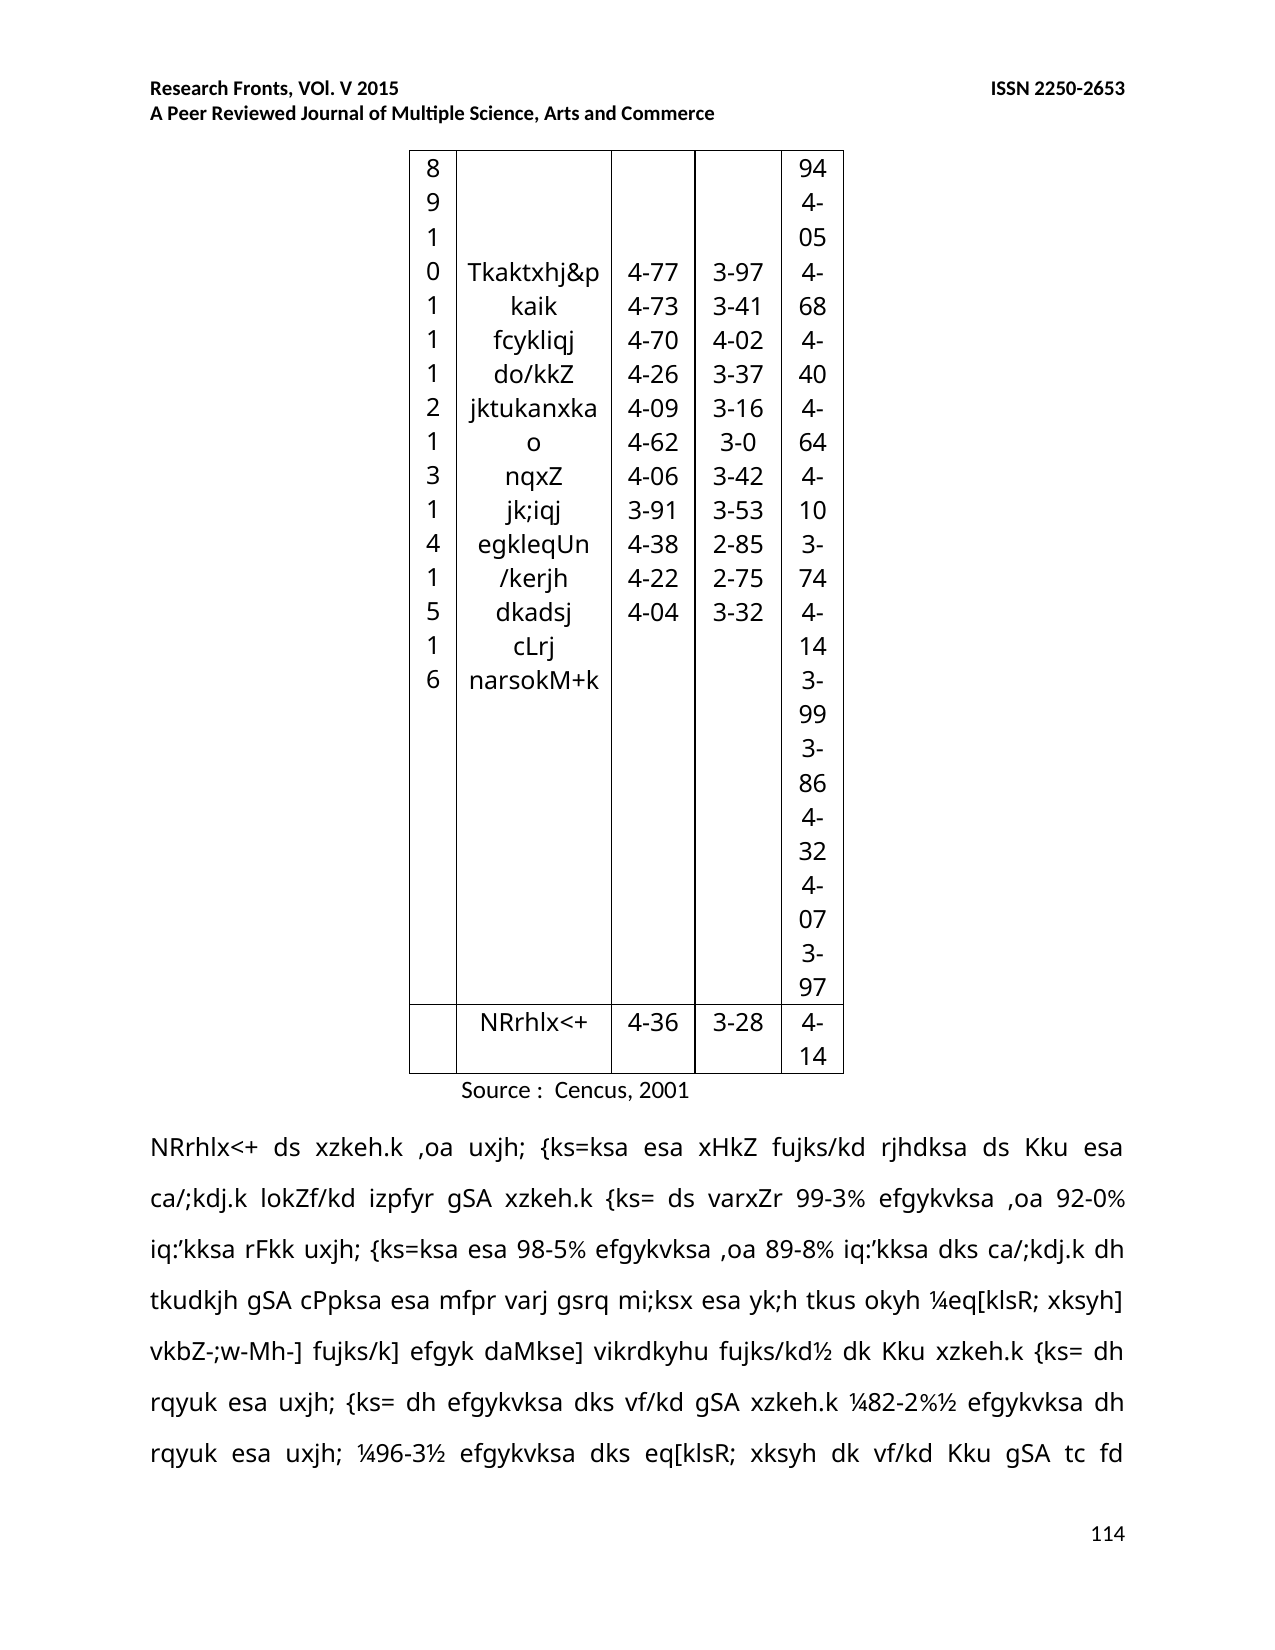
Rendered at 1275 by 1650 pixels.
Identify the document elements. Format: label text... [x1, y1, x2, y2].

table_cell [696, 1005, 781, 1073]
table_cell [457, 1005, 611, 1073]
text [150, 1130, 1125, 1470]
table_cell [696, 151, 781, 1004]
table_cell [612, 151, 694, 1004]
text Source : Cencus, 2001 [150, 1074, 1125, 1104]
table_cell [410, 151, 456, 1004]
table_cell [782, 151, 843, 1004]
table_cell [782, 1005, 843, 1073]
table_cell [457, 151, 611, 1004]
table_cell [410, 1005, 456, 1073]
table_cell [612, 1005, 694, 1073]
